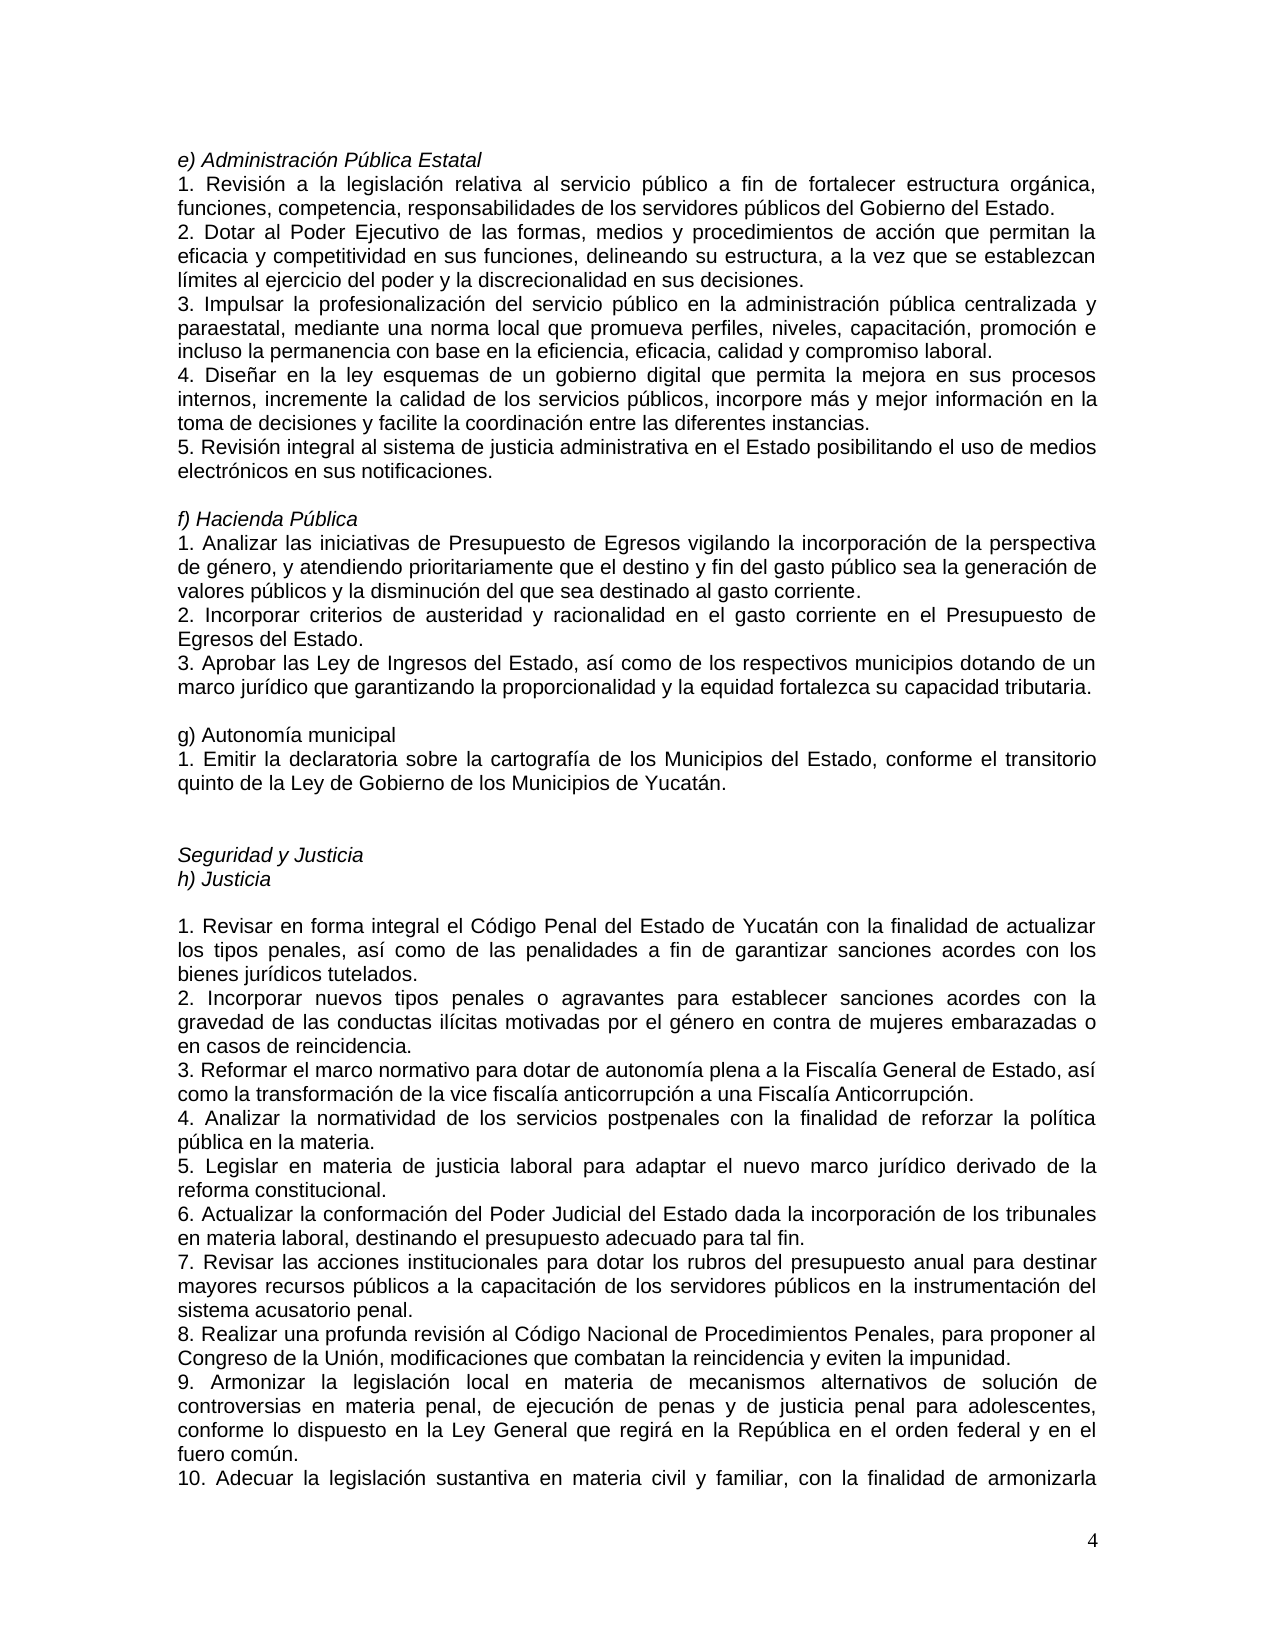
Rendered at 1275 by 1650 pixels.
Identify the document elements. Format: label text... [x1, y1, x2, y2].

text 6. Actualizar la conformación del Poder Judicial del Estado dada la incorporación de los tribunales en materia laboral, destinando el presupuesto adecuado para tal fin. [177, 1202, 1098, 1250]
text 1. Analizar las iniciativas de Presupuesto de Egresos vigilando la incorporación de la perspectiva de género, y atendiendo prioritariamente que el destino y fin del gasto público sea la generación de valores públicos y la disminución del que sea destinado al gasto corriente. [177, 531, 1098, 603]
text 5. Legislar en materia de justicia laboral para adaptar el nuevo marco jurídico derivado de la reforma constitucional. [177, 1154, 1098, 1202]
text 3. Reformar el marco normativo para dotar de autonomía plena a la Fiscalía General de Estado, así como la transformación de la vice fiscalía anticorrupción a una Fiscalía Anticorrupción. [177, 1058, 1098, 1106]
text 4. Diseñar en la ley esquemas de un gobierno digital que permita la mejora en sus procesos internos, incremente la calidad de los servicios públicos, incorpore más y mejor información en la toma de decisiones y facilite la coordinación entre las diferentes instancias. [177, 363, 1098, 435]
text 1. Revisar en forma integral el Código Penal del Estado de Yucatán con la finalidad de actualizar los tipos penales, así como de las penalidades a fin de garantizar sanciones acordes con los bienes jurídicos tutelados. [177, 914, 1098, 986]
text 5. Revisión integral al sistema de justicia administrativa en el Estado posibilitando el uso de medios electrónicos en sus notificaciones. [177, 435, 1098, 483]
text 4. Analizar la normatividad de los servicios postpenales con la finalidad de reforzar la política pública en la materia. [177, 1106, 1098, 1154]
text 1. Emitir la declaratoria sobre la cartografía de los Municipios del Estado, conforme el transitorio quinto de la Ley de Gobierno de los Municipios de Yucatán. [177, 747, 1098, 794]
text 1. Revisión a la legislación relativa al servicio público a fin de fortalecer estructura orgánica, funciones, competencia, responsabilidades de los servidores públicos del Gobierno del Estado. [177, 172, 1098, 219]
text 7. Revisar las acciones institucionales para dotar los rubros del presupuesto anual para destinar mayores recursos públicos a la capacitación de los servidores públicos en la instrumentación del sistema acusatorio penal. [177, 1250, 1098, 1322]
text e) Administración Pública Estatal [177, 148, 1098, 172]
text Seguridad y Justicia [177, 842, 1098, 866]
text 2. Incorporar nuevos tipos penales o agravantes para establecer sanciones acordes con la gravedad de las conductas ilícitas motivadas por el género en contra de mujeres embarazadas o en casos de reincidencia. [177, 986, 1098, 1058]
text 3. Aprobar las Ley de Ingresos del Estado, así como de los respectivos municipios dotando de un marco jurídico que garantizando la proporcionalidad y la equidad fortalezca su capacidad tributaria. [177, 651, 1098, 699]
text 9. Armonizar la legislación local en materia de mecanismos alternativos de solución de controversias en materia penal, de ejecución de penas y de justicia penal para adolescentes, conforme lo dispuesto en la Ley General que regirá en la República en el orden federal y en el fuero común. [177, 1369, 1098, 1465]
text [177, 1465, 1098, 1489]
text 8. Realizar una profunda revisión al Código Nacional de Procedimientos Penales, para proponer al Congreso de la Unión, modificaciones que combatan la reincidencia y eviten la impunidad. [177, 1322, 1098, 1369]
text 2. Incorporar criterios de austeridad y racionalidad en el gasto corriente en el Presupuesto de Egresos del Estado. [177, 603, 1098, 651]
text 2. Dotar al Poder Ejecutivo de las formas, medios y procedimientos de acción que permitan la eficacia y competitividad en sus funciones, delineando su estructura, a la vez que se establezcan límites al ejercicio del poder y la discrecionalidad en sus decisiones. [177, 219, 1098, 291]
text 3. Impulsar la profesionalización del servicio público en la administración pública centralizada y paraestatal, mediante una norma local que promueva perfiles, niveles, capacitación, promoción e incluso la permanencia con base en la eficiencia, eficacia, calidad y compromiso laboral. [177, 291, 1098, 363]
text f) Hacienda Pública [177, 507, 1098, 531]
text h) Justicia [177, 866, 1098, 890]
text g) Autonomía municipal [177, 723, 1098, 747]
